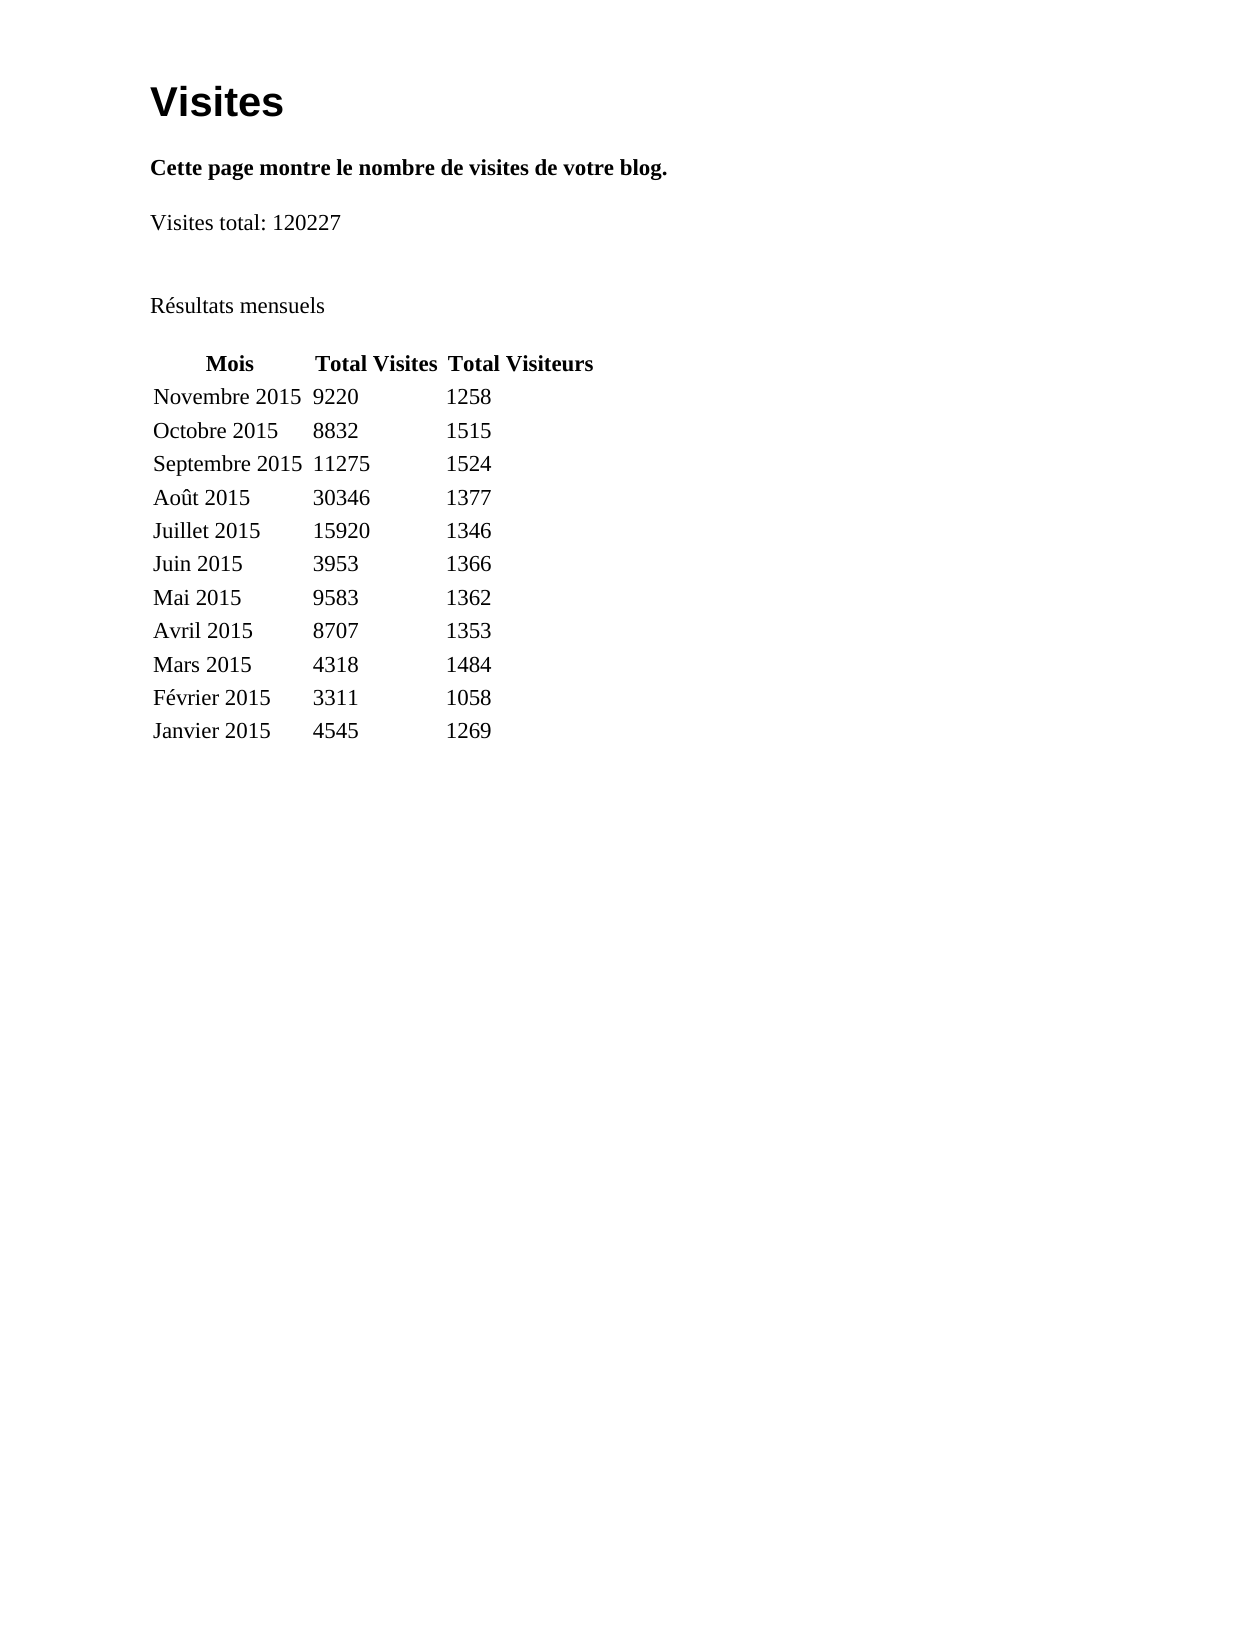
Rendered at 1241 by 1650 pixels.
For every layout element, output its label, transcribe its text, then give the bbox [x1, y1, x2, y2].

table_cell 1484 [442, 649, 597, 683]
subtitle Cette page montre le nombre de visites de votre blog. [150, 154, 902, 180]
table_cell 4318 [308, 649, 442, 683]
table_cell 1269 [442, 716, 597, 755]
table_cell Janvier 2015 [149, 716, 308, 755]
table_cell 30346 [308, 482, 442, 516]
text Visites total: 120227 [150, 209, 902, 236]
table_cell 1362 [442, 583, 597, 616]
table_cell 1377 [442, 482, 597, 516]
table_cell Juin 2015 [149, 549, 308, 582]
table_cell 1524 [442, 449, 597, 482]
table_cell Mars 2015 [149, 649, 308, 683]
table_cell Octobre 2015 [149, 415, 308, 449]
table_cell 3953 [308, 549, 442, 582]
table_cell 3311 [308, 683, 442, 716]
table_cell 1515 [442, 415, 597, 449]
table_cell 1353 [442, 616, 597, 649]
table_cell Mai 2015 [149, 583, 308, 616]
table_cell Juillet 2015 [149, 516, 308, 549]
table_cell 8832 [308, 415, 442, 449]
table_cell Février 2015 [149, 683, 308, 716]
table_cell 8707 [308, 616, 442, 649]
subtitle Visites [150, 78, 902, 126]
table_cell Avril 2015 [149, 616, 308, 649]
table_cell 4545 [308, 716, 442, 755]
table_header Total Visiteurs 1258 [442, 344, 597, 415]
table_cell 9583 [308, 583, 442, 616]
table_cell 11275 [308, 449, 442, 482]
table_cell 15920 [308, 516, 442, 549]
text Résultats mensuels [150, 292, 902, 318]
table_cell 1058 [442, 683, 597, 716]
table_header Mois Novembre 2015 [149, 344, 308, 415]
table_cell 1346 [442, 516, 597, 549]
table_cell 1366 [442, 549, 597, 582]
table_cell Août 2015 [149, 482, 308, 516]
table_header Total Visites 9220 [308, 344, 442, 415]
table_cell Septembre 2015 [149, 449, 308, 482]
